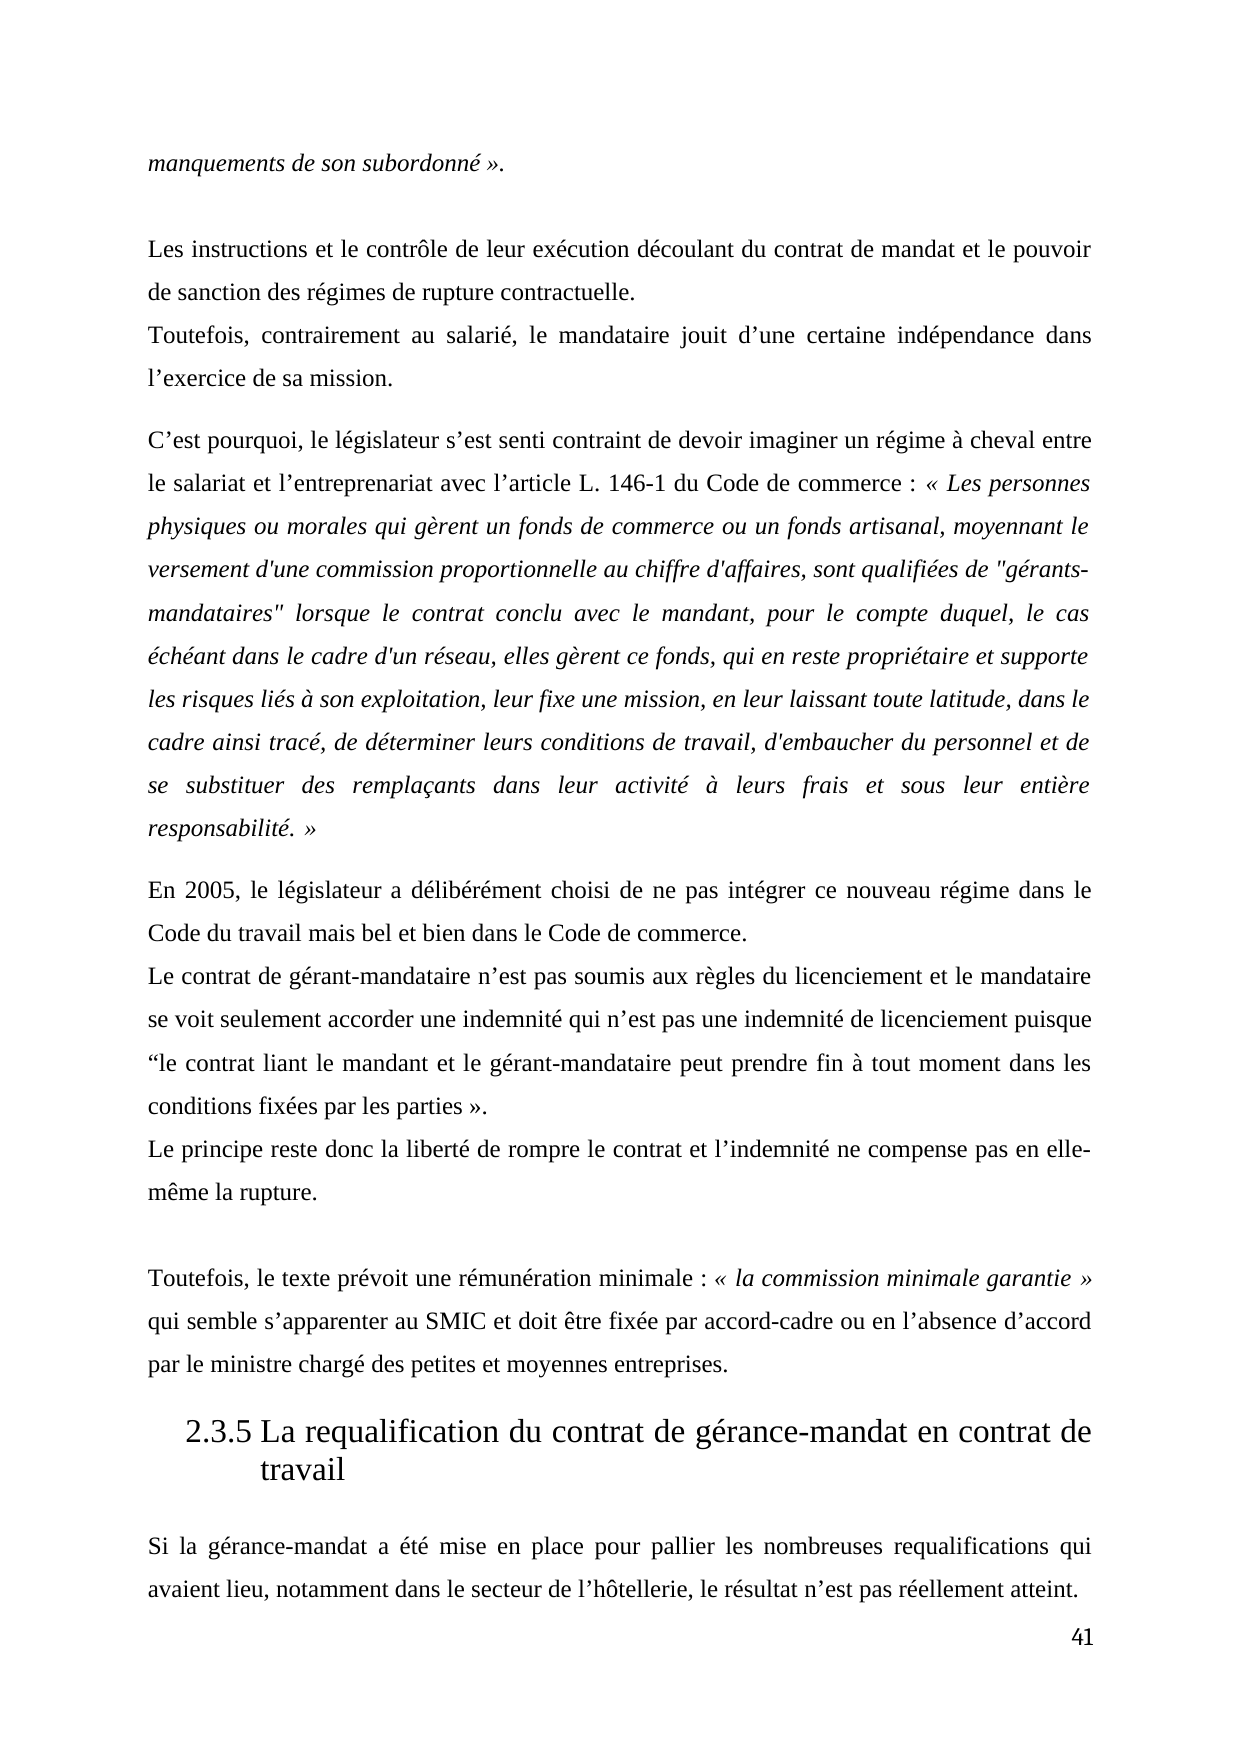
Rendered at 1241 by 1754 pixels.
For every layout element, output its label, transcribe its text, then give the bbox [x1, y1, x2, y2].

text En 2005, le législateur a délibérément choisi de ne pas intégrer ce nouveau régime dans le Code du travail mais bel et bien dans le Code de commerce. [148, 875, 1093, 947]
text La requalification du contrat de gérance-mandat en contrat de travail [185, 1411, 1093, 1488]
text Si la gérance-mandat a été mise en place pour pallier les nombreuses requalifications qui avaient lieu, notamment dans le secteur de l’hôtellerie, le résultat n’est pas réellement atteint. [148, 1531, 1093, 1603]
text Le contrat de gérant-mandataire n’est pas soumis aux règles du licenciement et le mandataire se voit seulement accorder une indemnité qui n’est pas une indemnité de licenciement puisque “le contrat liant le mandant et le gérant-mandataire peut prendre fin à tout moment dans les conditions fixées par les parties ». [148, 961, 1093, 1119]
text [148, 148, 1093, 176]
text Toutefois, contrairement au salarié, le mandataire jouit d’une certaine indépendance dans l’exercice de sa mission. [148, 320, 1093, 392]
text Les instructions et le contrôle de leur exécution découlant du contrat de mandat et le pouvoir de sanction des régimes de rupture contractuelle. [148, 234, 1093, 306]
text Le principe reste donc la liberté de rompre le contrat et l’indemnité ne compense pas en elle-même la rupture. [148, 1134, 1093, 1206]
text C’est pourquoi, le législateur s’est senti contraint de devoir imaginer un régime à cheval entre le salariat et l’entreprenariat avec l’article L. 146-1 du Code de commerce : « Les personnes physiques ou morales qui gèrent un fonds de commerce ou un fonds artisanal, moyennant le versement d'une commission proportionnelle au chiffre d'affaires, sont qualifiées de "gérants-mandataires" lorsque le contrat conclu avec le mandant, pour le compte duquel, le cas échéant dans le cadre d'un réseau, elles gèrent ce fonds, qui en reste propriétaire et supporte les risques liés à son exploitation, leur fixe une mission, en leur laissant toute latitude, dans le cadre ainsi tracé, de déterminer leurs conditions de travail, d'embaucher du personnel et de se substituer des remplaçants dans leur activité à leurs frais et sous leur entière responsabilité. » [148, 425, 1093, 842]
text Toutefois, le texte prévoit une rémunération minimale : « la commission minimale garantie » qui semble s’apparenter au SMIC et doit être fixée par accord-cadre ou en l’absence d’accord par le ministre chargé des petites et moyennes entreprises. [148, 1263, 1093, 1378]
